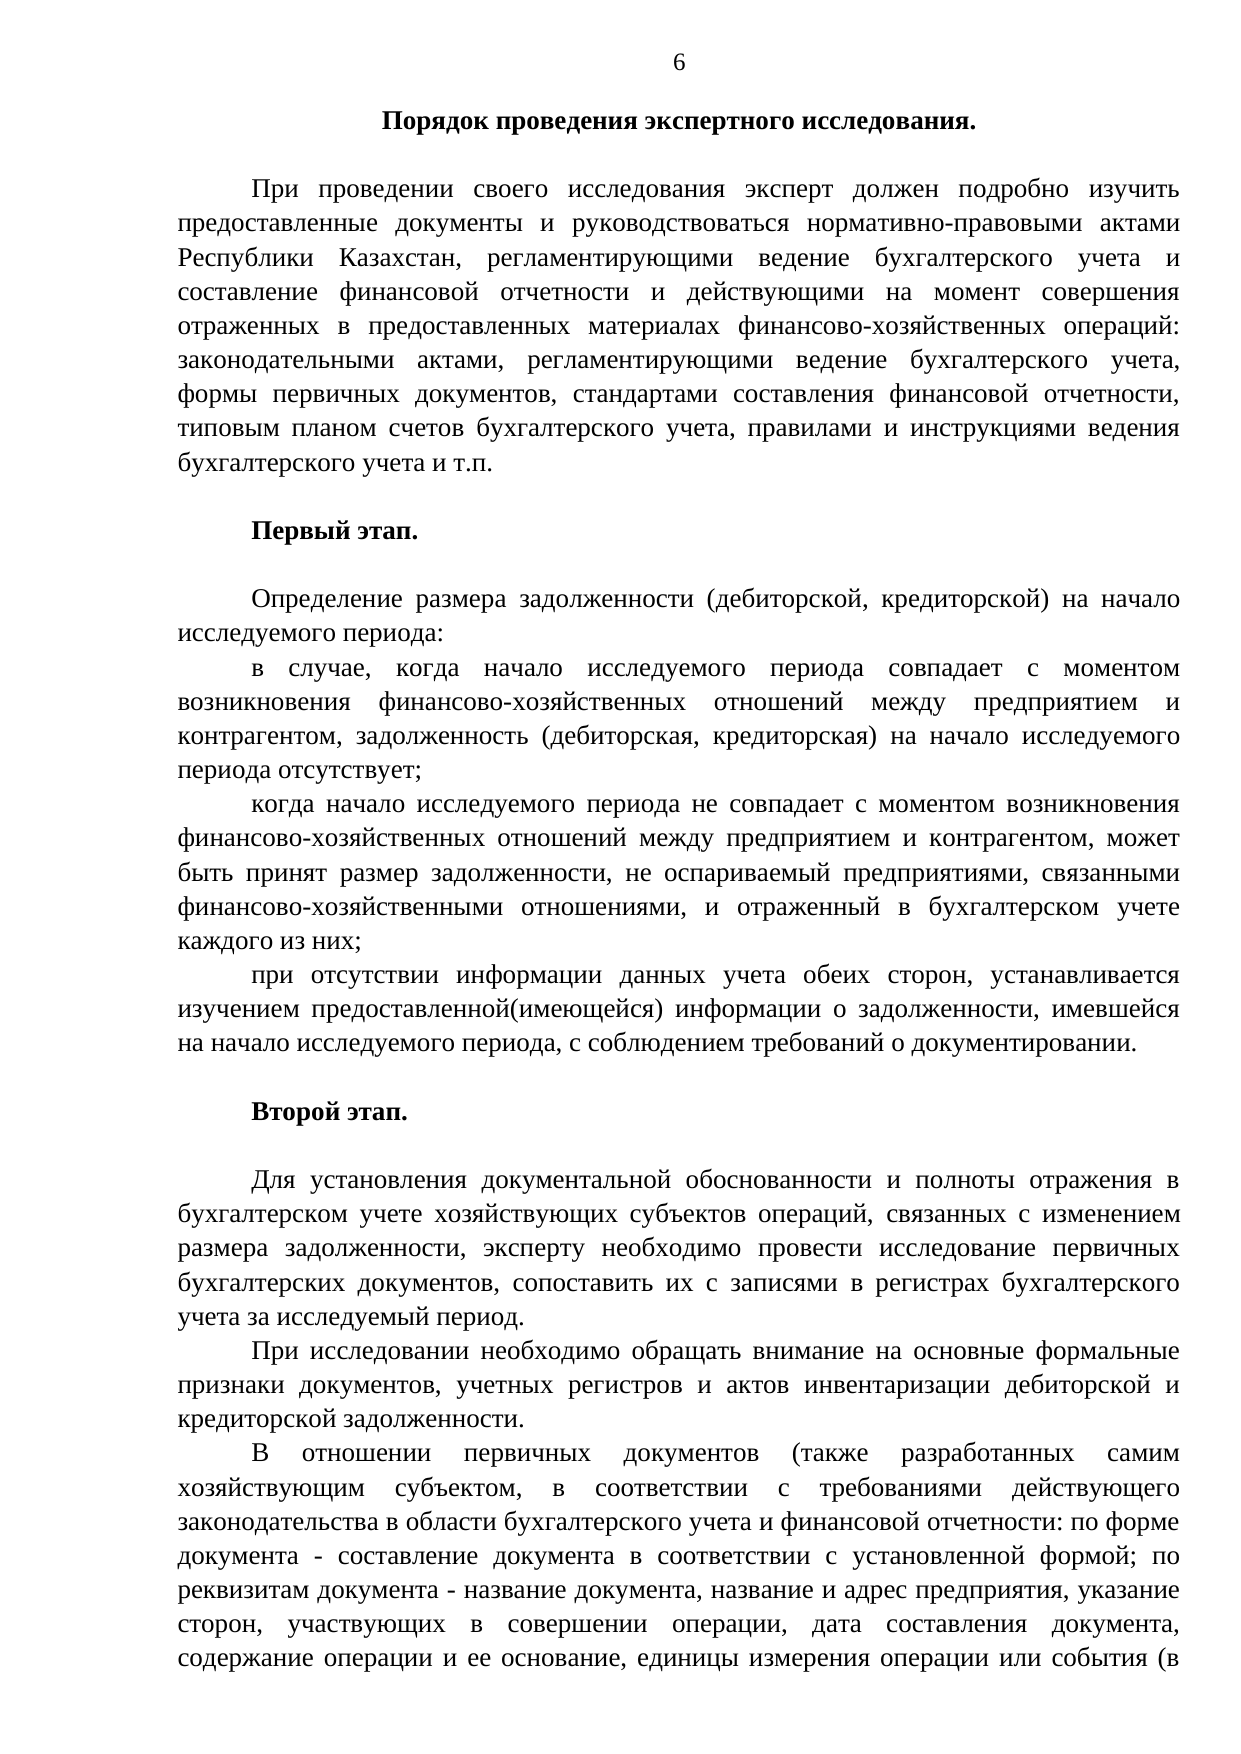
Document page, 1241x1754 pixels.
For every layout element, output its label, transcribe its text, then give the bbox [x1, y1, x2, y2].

text Порядок проведения экспертного исследования. [177, 104, 1181, 135]
text в случае, когда начало исследуемого периода совпадает с моментом возникновения финансово-хозяйственных отношений между предприятием и контрагентом, задолженность (дебиторская, кредиторская) на начало исследуемого периода отсутствует; [177, 651, 1181, 784]
text При проведении своего исследования эксперт должен подробно изучить предоставленные документы и руководствоваться нормативно-правовыми актами Республики Казахстан, регламентирующими ведение бухгалтерского учета и составление финансовой отчетности и действующими на момент совершения отраженных в предоставленных материалах финансово-хозяйственных операций: законодательными актами, регламентирующими ведение бухгалтерского учета, формы первичных документов, стандартами составления финансовой отчетности, типовым планом счетов бухгалтерского учета, правилами и инструкциями ведения бухгалтерского учета и т.п. [177, 172, 1181, 477]
text При исследовании необходимо обращать внимание на основные формальные признаки документов, учетных регистров и актов инвентаризации дебиторской и кредиторской задолженности. [177, 1334, 1181, 1433]
text Первый этап. [177, 514, 1181, 545]
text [177, 1437, 1181, 1673]
text Второй этап. [177, 1095, 1181, 1126]
text когда начало исследуемого периода не совпадает с моментом возникновения финансово-хозяйственных отношений между предприятием и контрагентом, может быть принят размер задолженности, не оспариваемый предприятиями, связанными финансово-хозяйственными отношениями, и отраженный в бухгалтерском учете каждого из них; [177, 787, 1181, 955]
text Определение размера задолженности (дебиторской, кредиторской) на начало исследуемого периода: [177, 582, 1181, 648]
text при отсутствии информации данных учета обеих сторон, устанавливается изучением предоставленной(имеющейся) информации о задолженности, имевшейся на начало исследуемого периода, с соблюдением требований о документировании. [177, 958, 1181, 1058]
text Для установления документальной обоснованности и полноты отражения в бухгалтерском учете хозяйствующих субъектов операций, связанных с изменением размера задолженности, эксперту необходимо провести исследование первичных бухгалтерских документов, сопоставить их с записями в регистрах бухгалтерского учета за исследуемый период. [177, 1163, 1181, 1331]
